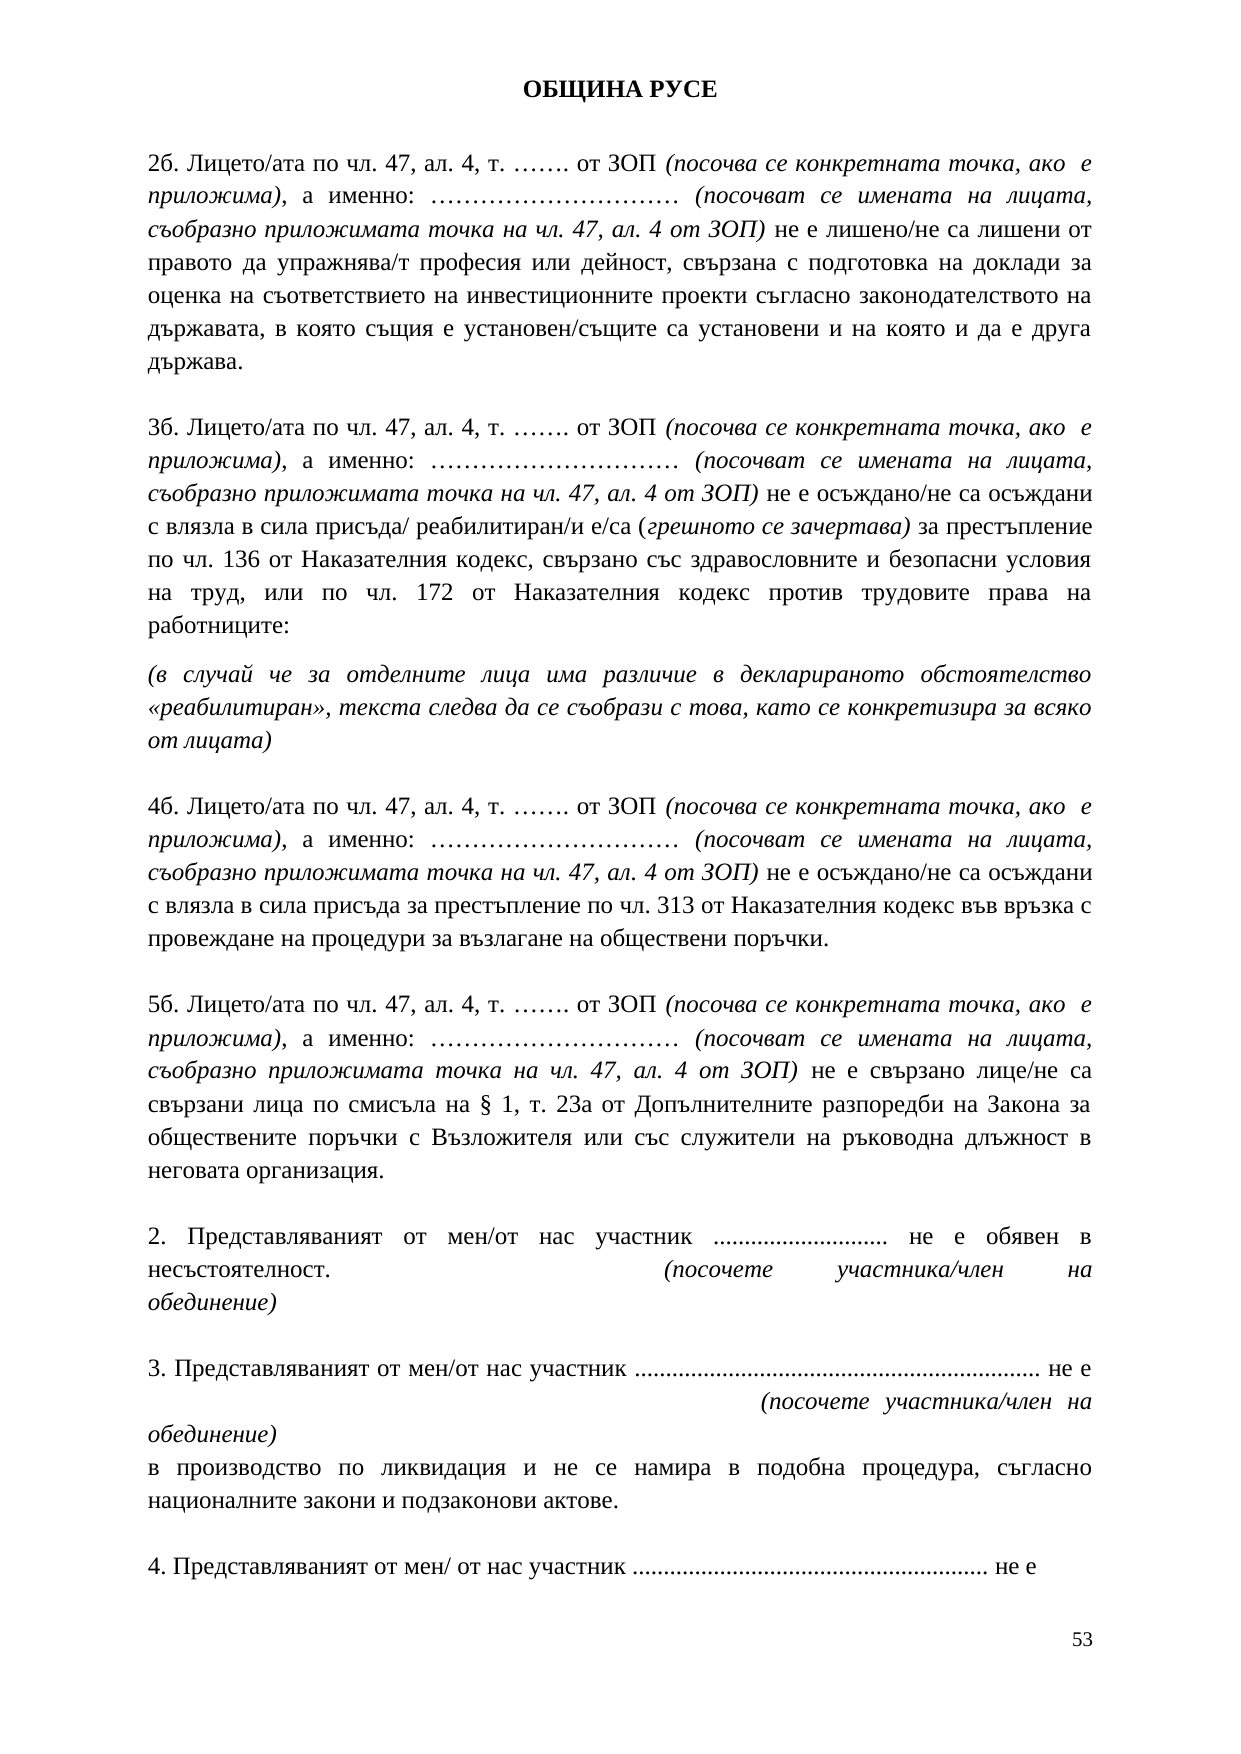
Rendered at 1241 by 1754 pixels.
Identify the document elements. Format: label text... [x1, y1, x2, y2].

text (в случай че за отделните лица има различие в декларираното обстоятелство «реабилитиран», текста следва да се съобрази с това, като се конкретизира за всяко от лицата) [148, 659, 1093, 754]
text 3. Представляваният от мен/от нас участник ................................................................. не е (посочете участника/член на обединение) [148, 1353, 1093, 1448]
text 2б. Лицето/ата по чл. 47, ал. 4, т. ……. от ЗОП (посочва се конкретната точка, ако е приложима), а именно: ………………………… (посочват се имената на лицата, съобразно приложимата точка на чл. 47, ал. 4 от ЗОП) не е лишено/не са лишени от правото да упражнява/т професия или дейност, свързана с подготовка на доклади за оценка на съответствието на инвестиционните проекти съгласно законодателството на държавата, в която същия е установен/същите са установени и на която и да е друга държава. [148, 148, 1093, 374]
text в производство по ликвидация и не се намира в подобна процедура, съгласно националните закони и подзаконови актове. [148, 1452, 1093, 1514]
text 2. Представляваният от мен/от нас участник ............................ не е обявен в несъстоятелност. (посочете участника/член на обединение) [148, 1221, 1093, 1316]
text 4б. Лицето/ата по чл. 47, ал. 4, т. ……. от ЗОП (посочва се конкретната точка, ако е приложима), а именно: ………………………… (посочват се имената на лицата, съобразно приложимата точка на чл. 47, ал. 4 от ЗОП) не е осъждано/не са осъждани с влязла в сила присъда за престъпление по чл. 313 от Наказателния кодекс във връзка с провеждане на процедури за възлагане на обществени поръчки. [148, 791, 1093, 952]
text 3б. Лицето/ата по чл. 47, ал. 4, т. ……. от ЗОП (посочва се конкретната точка, ако е приложима), а именно: ………………………… (посочват се имената на лицата, съобразно приложимата точка на чл. 47, ал. 4 от ЗОП) не е осъждано/не са осъждани с влязла в сила присъда/ реабилитиран/и е/са (грешното се зачертава) за престъпление по чл. 136 от Наказателния кодекс, свързано със здравословните и безопасни условия на труд, или по чл. 172 от Наказателния кодекс против трудовите права на работниците: [148, 412, 1093, 639]
text 5б. Лицето/ата по чл. 47, ал. 4, т. ……. от ЗОП (посочва се конкретната точка, ако е приложима), а именно: ………………………… (посочват се имената на лицата, съобразно приложимата точка на чл. 47, ал. 4 от ЗОП) не е свързано лице/не са свързани лица по смисъла на § 1, т. 23а от Допълнителните разпоредби на Закона за обществените поръчки с Възложителя или със служители на ръководна длъжност в неговата организация. [148, 989, 1093, 1183]
text 4. Представляваният от мен/ от нас участник ......................................................... не е [148, 1551, 1093, 1580]
